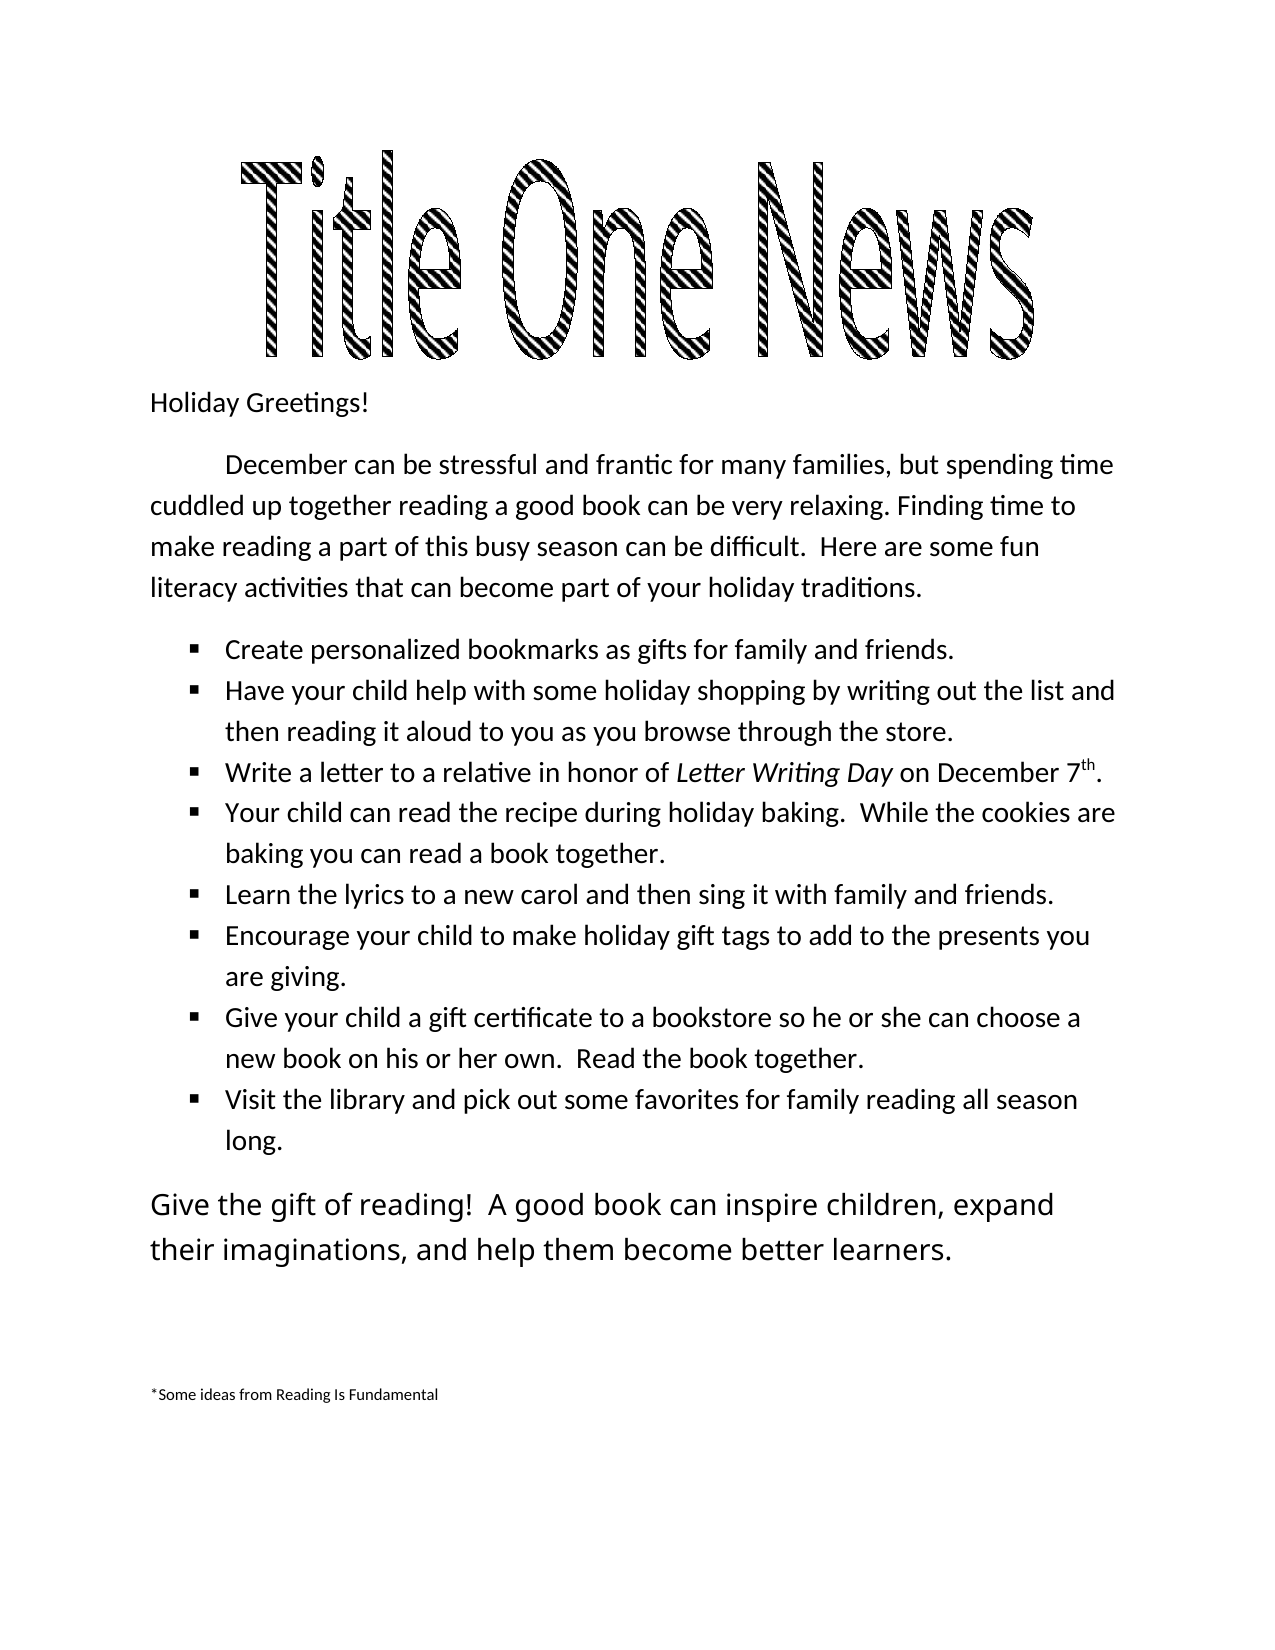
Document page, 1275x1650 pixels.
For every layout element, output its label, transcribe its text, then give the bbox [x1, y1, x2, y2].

picture [313, 211, 322, 356]
picture [660, 208, 713, 359]
text *Some ideas from Reading Is Fundamental [150, 1384, 1125, 1404]
list Create personalized bookmarks as gifts for family and friends. [187, 631, 1125, 666]
list Give your child a gift certificate to a bookstore so he or she can choose a new book on his or her own. Read the book together. [187, 999, 1125, 1076]
picture [242, 163, 301, 356]
picture [839, 208, 892, 359]
list Visit the library and pick out some favorites for family reading all season long. [187, 1081, 1125, 1158]
picture [897, 211, 982, 356]
picture [334, 178, 370, 359]
picture [759, 163, 822, 356]
list Have your child help with some holiday shopping by writing out the list and then reading it aloud to you as you browse through the store. [187, 672, 1125, 748]
picture [312, 157, 324, 186]
list Write a letter to a relative in honor of Letter Writing Day on December 7th. [187, 754, 1125, 789]
text Give the gift of reading! A good book can inspire children, expand their imaginations, and help them become better learners. [150, 1184, 1125, 1269]
list Encourage your child to make holiday gift tags to add to the presents you are giving. [187, 917, 1125, 994]
picture [594, 209, 645, 356]
list Your child can read the recipe during holiday baking. While the cookies are baking you can read a book together. [187, 794, 1125, 871]
picture [990, 209, 1034, 359]
text Greetings! [150, 384, 1125, 420]
text December can be stressful and frantic for many families, but spending time cuddled up together reading a good book can be very relaxing. Finding time to make reading a part of this busy season can be difficult. Here are some fun literacy activities that can become part of your holiday traditions. [150, 446, 1125, 605]
picture [408, 208, 460, 359]
picture [383, 151, 392, 356]
list Learn the lyrics to a new carol and then sing it with family and friends. [187, 876, 1125, 912]
picture [502, 159, 578, 359]
